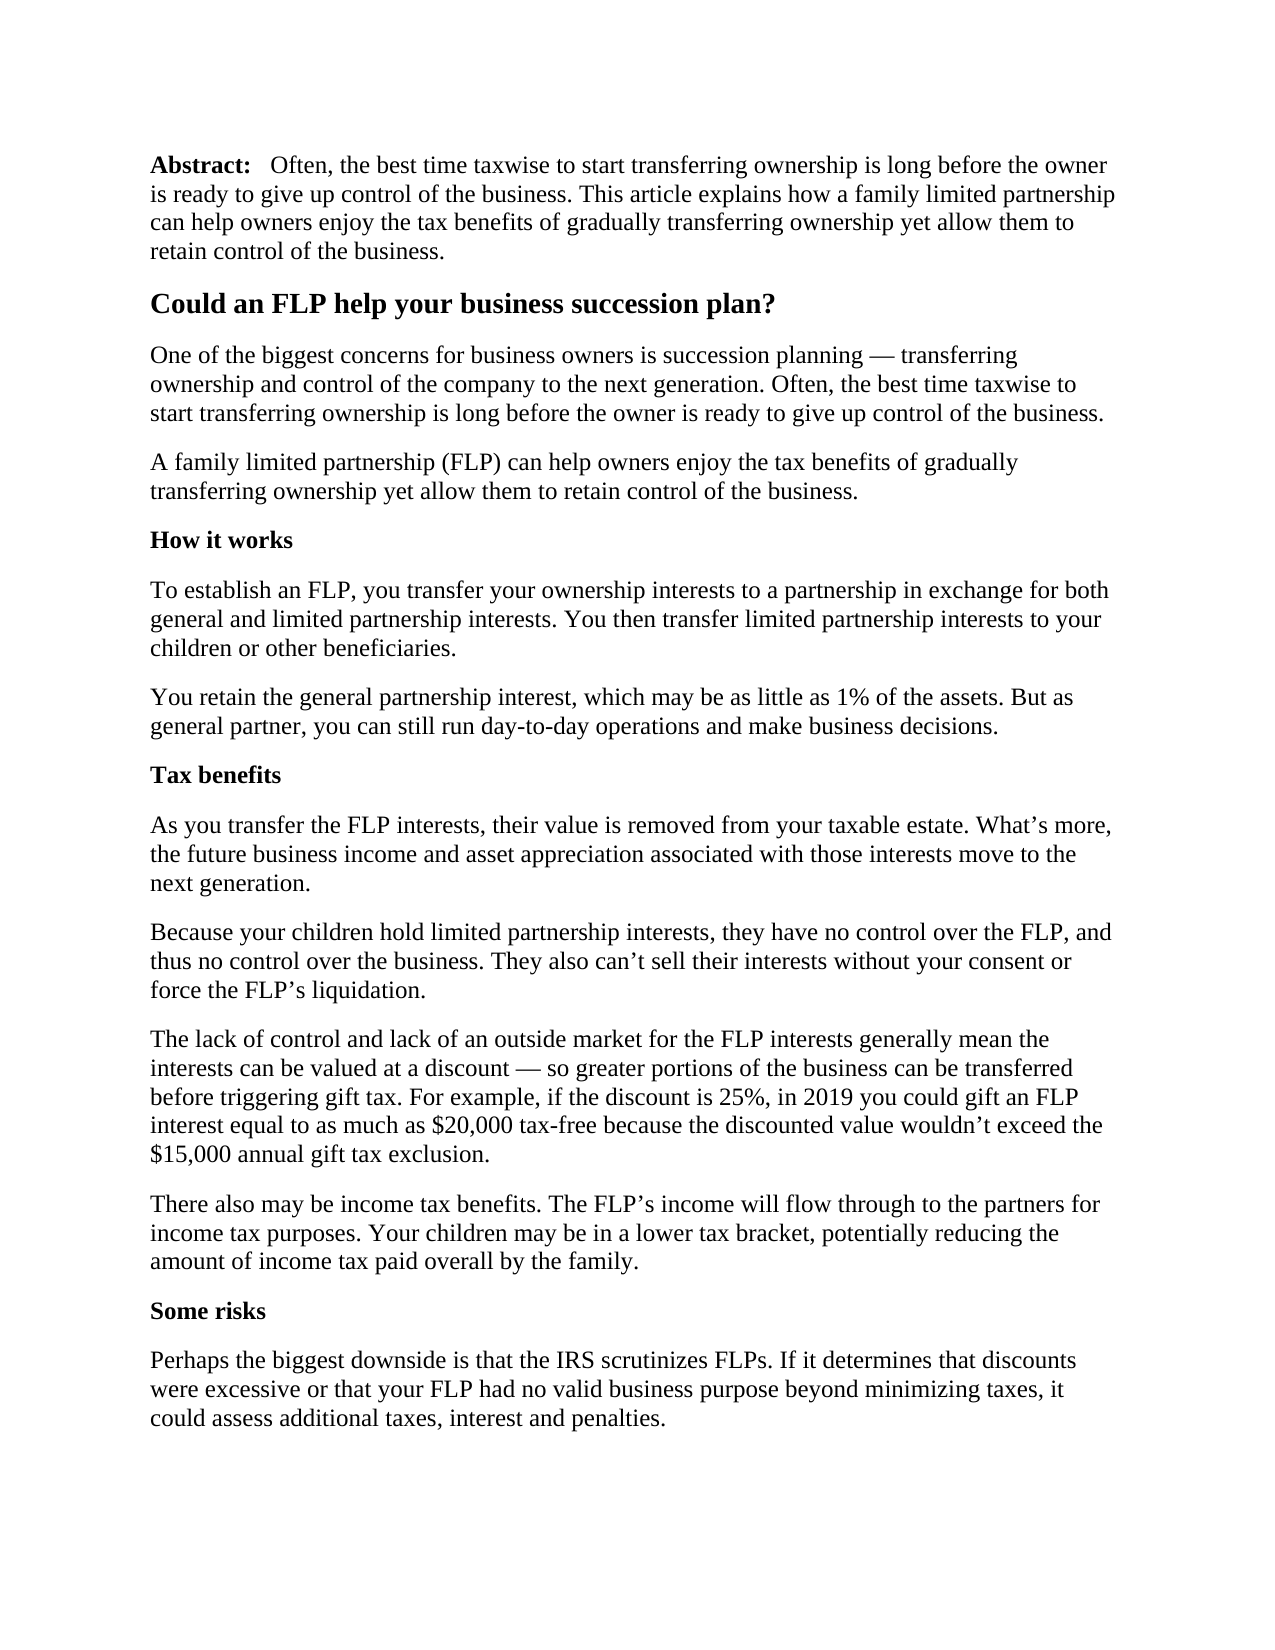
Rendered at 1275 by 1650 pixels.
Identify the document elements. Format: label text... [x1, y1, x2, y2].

text You retain the general partnership interest, which may be as little as 1% of the assets. But as general partner, you can still run day-to-day operations and make business decisions. [150, 682, 1125, 740]
text Because your children hold limited partnership interests, they have no control over the FLP, and thus no control over the business. They also can’t sell their interests without your consent or force the FLP’s liquidation. [150, 917, 1125, 1003]
text A family limited partnership (FLP) can help owners enjoy the tax benefits of gradually transferring ownership yet allow them to retain control of the business. [150, 447, 1125, 505]
text One of the biggest concerns for business owners is succession planning — transferring ownership and control of the company to the next generation. Often, the best time taxwise to start transferring ownership is long before the owner is ready to give up control of the business. [150, 340, 1125, 426]
text Abstract: Often, the best time taxwise to start transferring ownership is long before the owner is ready to give up control of the business. This article explains how a family limited partnership can help owners enjoy the tax benefits of gradually transferring ownership yet allow them to retain control of the business. [150, 150, 1125, 265]
text The lack of control and lack of an outside market for the FLP interests generally mean the interests can be valued at a discount — so greater portions of the business can be transferred before triggering gift tax. For example, if the discount is 25%, in 2019 you could gift an FLP interest equal to as much as $20,000 tax-free because the discounted value wouldn’t exceed the $15,000 annual gift tax exclusion. [150, 1024, 1125, 1168]
text To establish an FLP, you transfer your ownership interests to a partnership in exchange for both general and limited partnership interests. You then transfer limited partnership interests to your children or other beneficiaries. [150, 575, 1125, 661]
text There also may be income tax benefits. The FLP’s income will flow through to the partners for income tax purposes. Your children may be in a lower tax bracket, potentially reducing the amount of income tax paid overall by the family. [150, 1189, 1125, 1275]
text Could an FLP help your business succession plan? [150, 286, 1125, 319]
text As you transfer the FLP interests, their value is removed from your taxable estate. What’s more, the future business income and asset appreciation associated with those interests move to the next generation. [150, 810, 1125, 896]
text How it works [150, 526, 1125, 554]
text Some risks [150, 1296, 1125, 1325]
text Tax benefits [150, 761, 1125, 789]
text Perhaps the biggest downside is that the IRS scrutinizes FLPs. If it determines that discounts were excessive or that your FLP had no valid business purpose beyond minimizing taxes, it could assess additional taxes, interest and penalties. [150, 1346, 1125, 1432]
